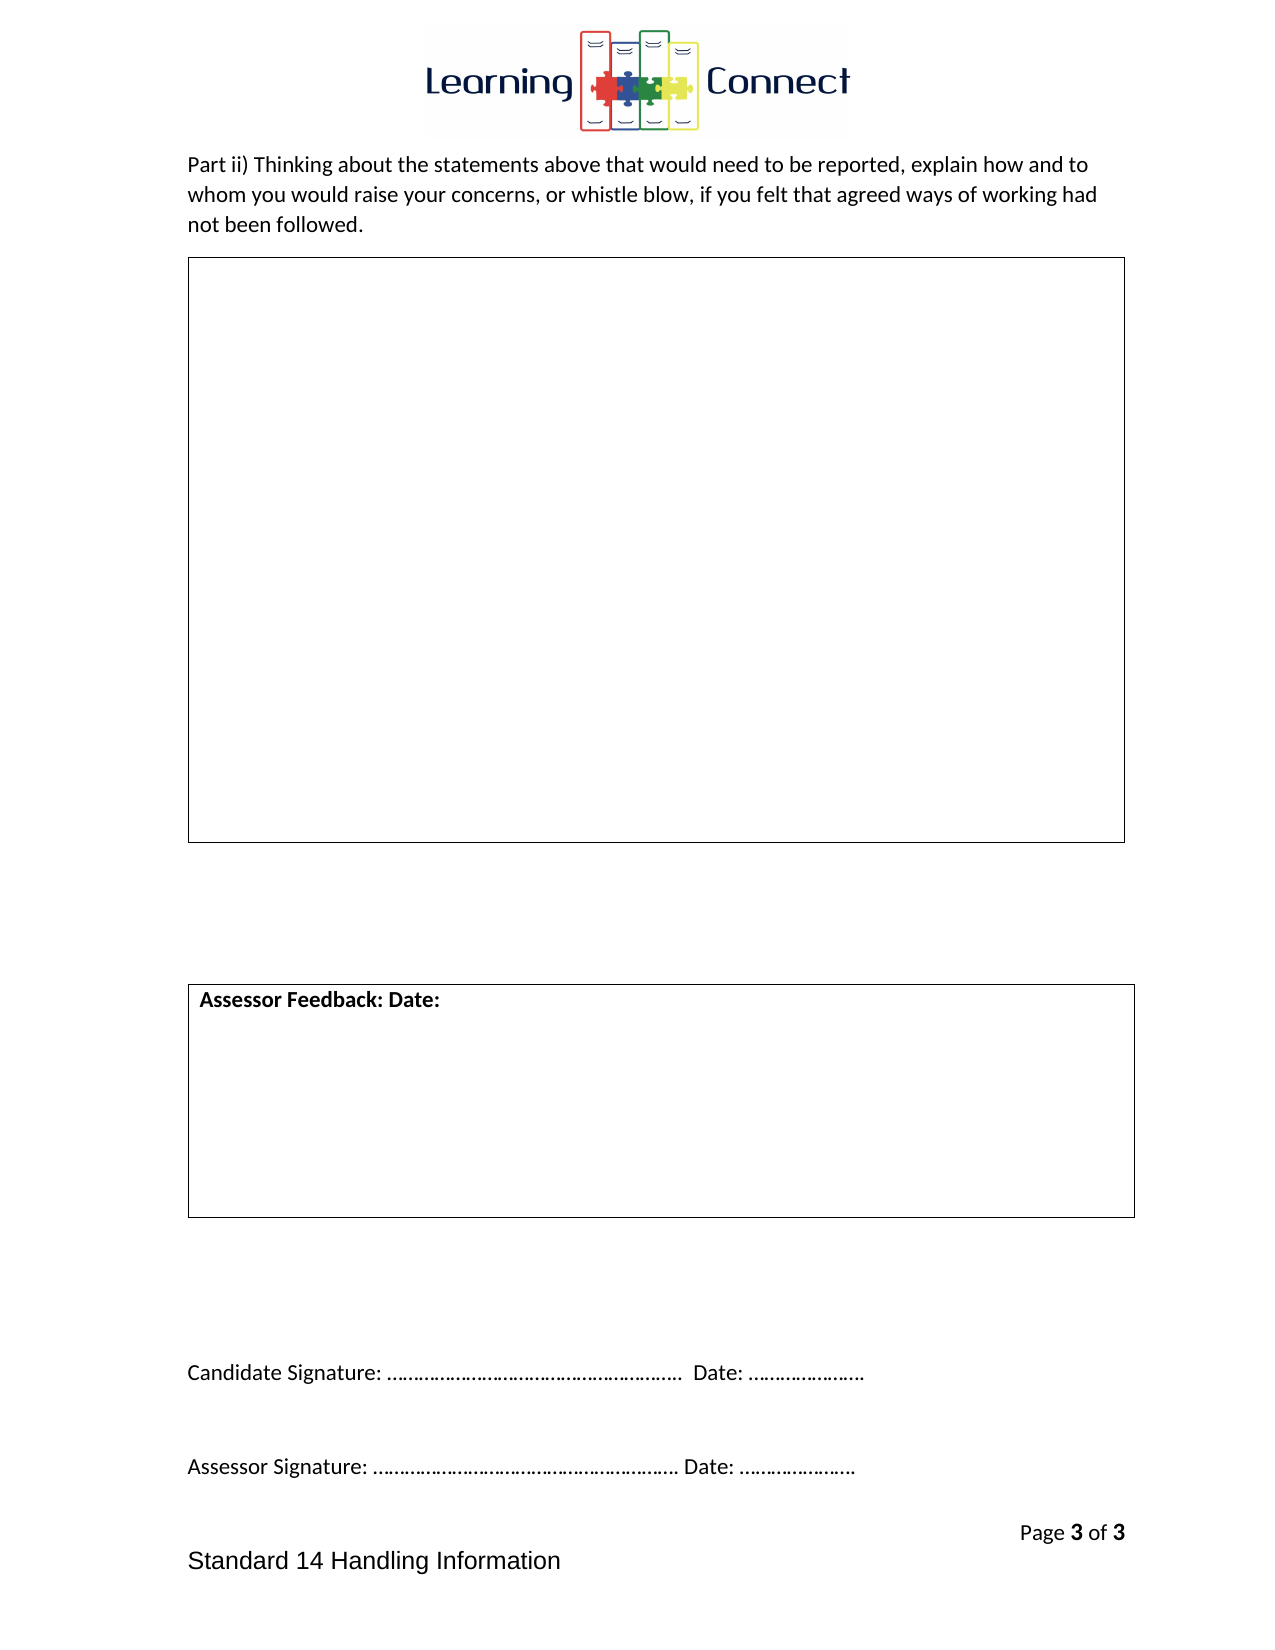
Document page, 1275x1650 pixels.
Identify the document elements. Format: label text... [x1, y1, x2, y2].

text Part ii) Thinking about the statements above that would need to be reported, explain how and to whom you would raise your concerns, or whistle blow, if you felt that agreed ways of working had not been followed. [187, 150, 1125, 238]
table_header Assessor Feedback: Date: [189, 985, 1134, 1217]
picture [426, 23, 851, 139]
table_header [189, 258, 1124, 842]
text Candidate Signature: ……………………………………………….. Date: …………………. [150, 1358, 1125, 1387]
text Assessor Signature: …………………………………………………. Date: …………………. [187, 1452, 1125, 1480]
